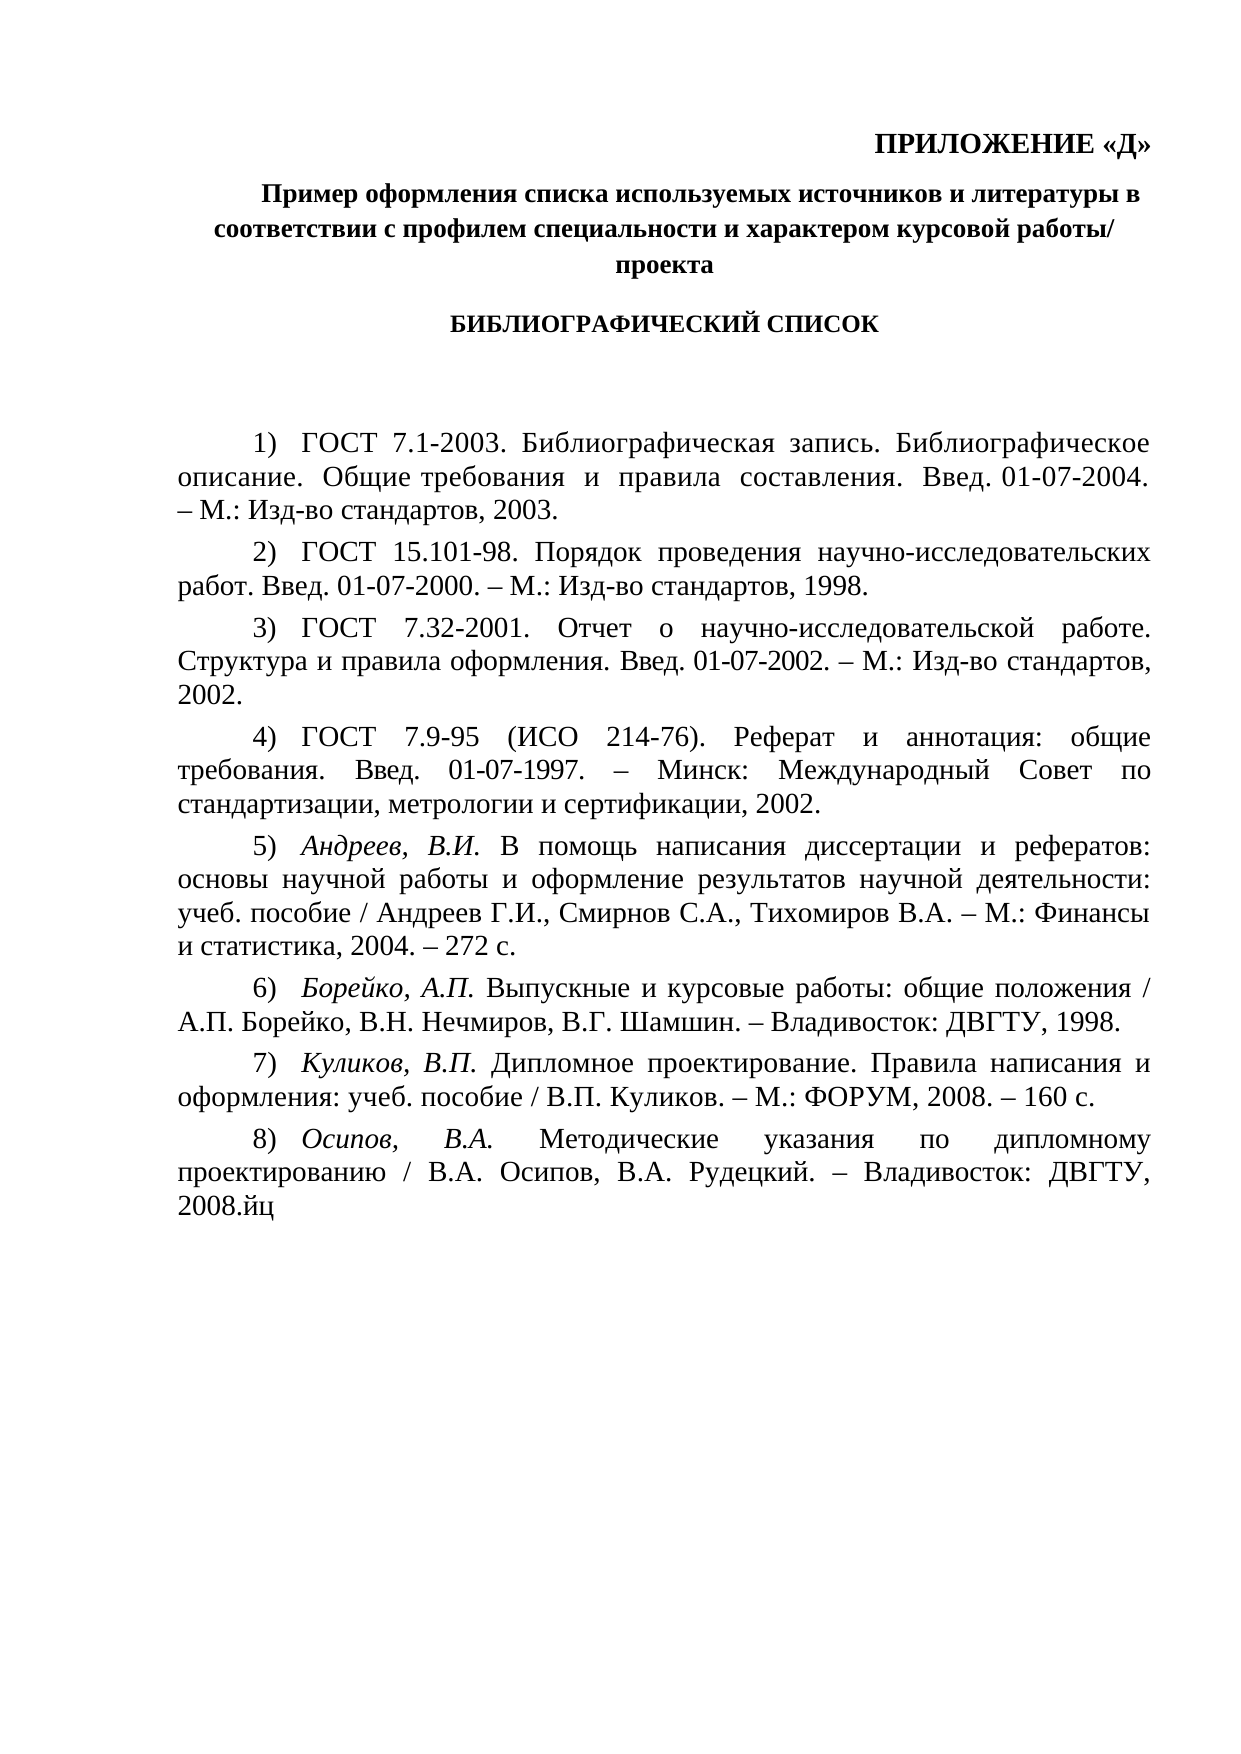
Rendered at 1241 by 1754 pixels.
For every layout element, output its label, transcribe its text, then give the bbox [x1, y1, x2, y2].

list Куликов, В.П. Дипломное проектирование. Правила написания и оформления: учеб. пособие / В.П. Куликов. – М.: ФОРУМ, 2008. – 160 с. [177, 1046, 1152, 1113]
text БИБЛИОГРАФИЧЕСКИЙ СПИСОК [177, 309, 1152, 338]
list Андреев, В.И. В помощь написания диссертации и рефератов: основы научной работы и оформление результатов научной деятельности: учеб. пособие / Андреев Г.И., Смирнов С.А., Тихомиров В.А. – М.: Финансы и статистика, 2004. – 272 с. [177, 828, 1152, 962]
list ГОСТ 7.32-2001. Отчет о научно-исследовательской работе. Структура и правила оформления. Введ. 01-07-2002. – М.: Изд-во стандартов, 2002. [177, 610, 1152, 710]
list ГОСТ 7.1-2003. Библиографическая запись. Библиографическое описание. Общие требования и правила составления. Введ. 01-07-2004. – М.: Изд-во стандартов, 2003. [177, 425, 1152, 526]
list ГОСТ 7.9-95 (ИСО 214-76). Реферат и аннотация: общие требования. Введ. 01-07-1997. – Минск: Международный Совет по стандартизации, метрологии и сертификации, 2002. [177, 719, 1152, 819]
list Борейко, А.П. Выпускные и курсовые работы: общие положения / А.П. Борейко, В.Н. Нечмиров, В.Г. Шамшин. – Владивосток: ДВГТУ, 1998. [177, 970, 1152, 1037]
list ГОСТ 15.101-98. Порядок проведения научно-исследовательских работ. Введ. 01-07-2000. – М.: Изд-во стандартов, 1998. [177, 534, 1152, 601]
list Осипов, В.А. Методические указания по дипломному проектированию / В.А. Осипов, В.А. Рудецкий. – Владивосток: ДВГТУ, 2008.йц [177, 1121, 1152, 1222]
text ПРИЛОЖЕНИЕ «Д» [177, 127, 1152, 160]
text Пример оформления списка используемых источников и литературы в соответствии с профилем специальности и характером курсовой работы/ проекта [177, 177, 1152, 279]
